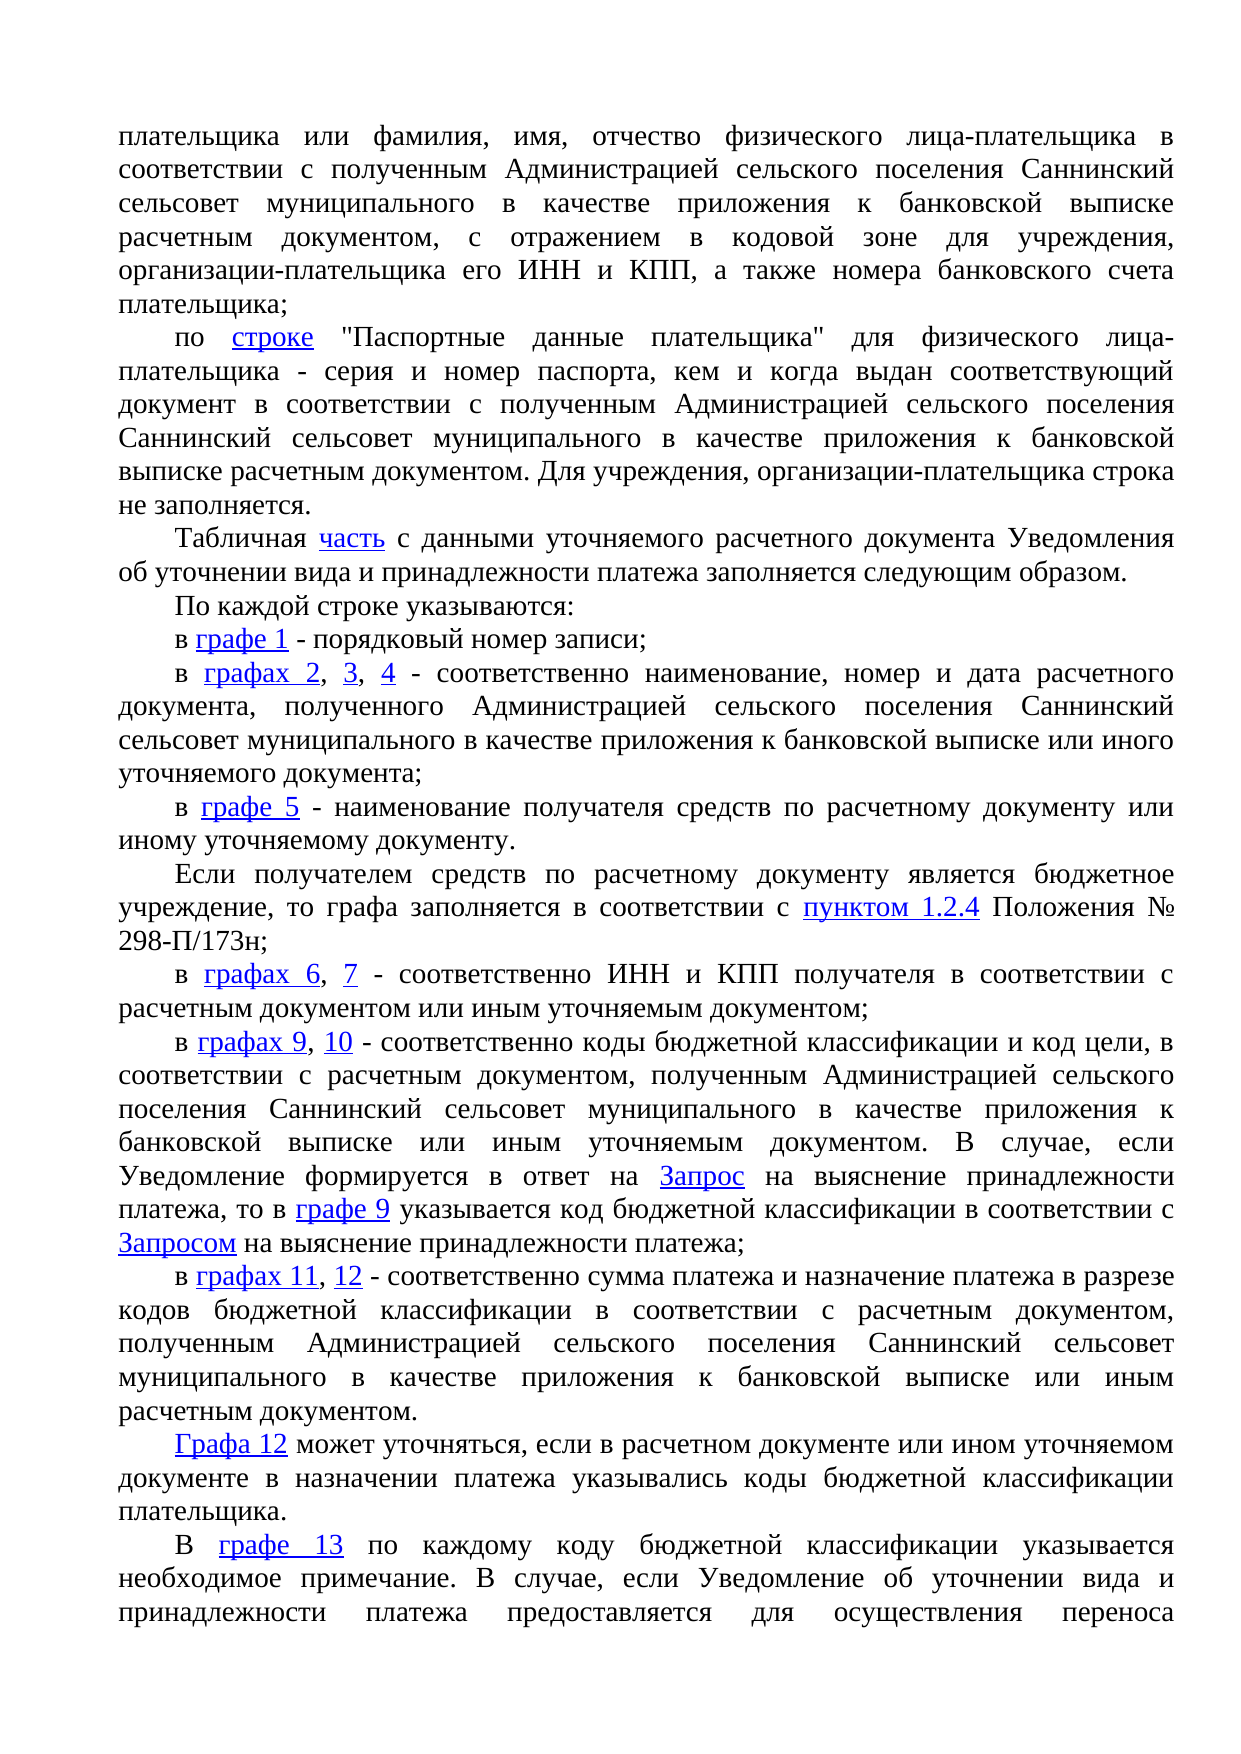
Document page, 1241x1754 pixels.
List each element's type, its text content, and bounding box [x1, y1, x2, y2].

text в графах 6, 7 - соответственно ИНН и КПП получателя в соответствии с расчетным документом или иным уточняемым документом; [118, 957, 1175, 1024]
text в графах 9, 10 - соответственно коды бюджетной классификации и код цели, в соответствии с расчетным документом, полученным Администрацией сельского поселения Саннинский сельсовет муниципального в качестве приложения к банковской выписке или иным уточняемым документом. В случае, если Уведомление формируется в ответ на Запрос на выяснение принадлежности платежа, то в графе 9 указывается код бюджетной классификации в соответствии с Запросом на выяснение принадлежности платежа; [118, 1024, 1175, 1258]
text Табличная часть с данными уточняемого расчетного документа Уведомления об уточнении вида и принадлежности платежа заполняется следующим образом. [118, 521, 1175, 588]
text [118, 118, 1175, 319]
text в графе 5 - наименование получателя средств по расчетному документу или иному уточняемому документу. [118, 789, 1175, 856]
text по строке "Паспортные данные плательщика" для физического лица-плательщика - серия и номер паспорта, кем и когда выдан соответствующий документ в соответствии с полученным Администрацией сельского поселения Саннинский сельсовет муниципального в качестве приложения к банковской выписке расчетным документом. Для учреждения, организации-плательщика строка не заполняется. [118, 319, 1175, 521]
text в графах 2, 3, 4 - соответственно наименование, номер и дата расчетного документа, полученного Администрацией сельского поселения Саннинский сельсовет муниципального в качестве приложения к банковской выписке или иного уточняемого документа; [118, 655, 1175, 789]
text в графах 11, 12 - соответственно сумма платежа и назначение платежа в разрезе кодов бюджетной классификации в соответствии с расчетным документом, полученным Администрацией сельского поселения Саннинский сельсовет муниципального в качестве приложения к банковской выписке или иным расчетным документом. [118, 1258, 1175, 1426]
text По каждой строке указываются: [118, 588, 1175, 621]
text Если получателем средств по расчетному документу является бюджетное учреждение, то графа заполняется в соответствии с пунктом 1.2.4 Положения № 298-П/173н; [118, 856, 1175, 957]
text в графе 1 - порядковый номер записи; [118, 621, 1175, 655]
text Графа 12 может уточняться, если в расчетном документе или ином уточняемом документе в назначении платежа указывались коды бюджетной классификации плательщика. [118, 1426, 1175, 1527]
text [118, 1527, 1175, 1627]
